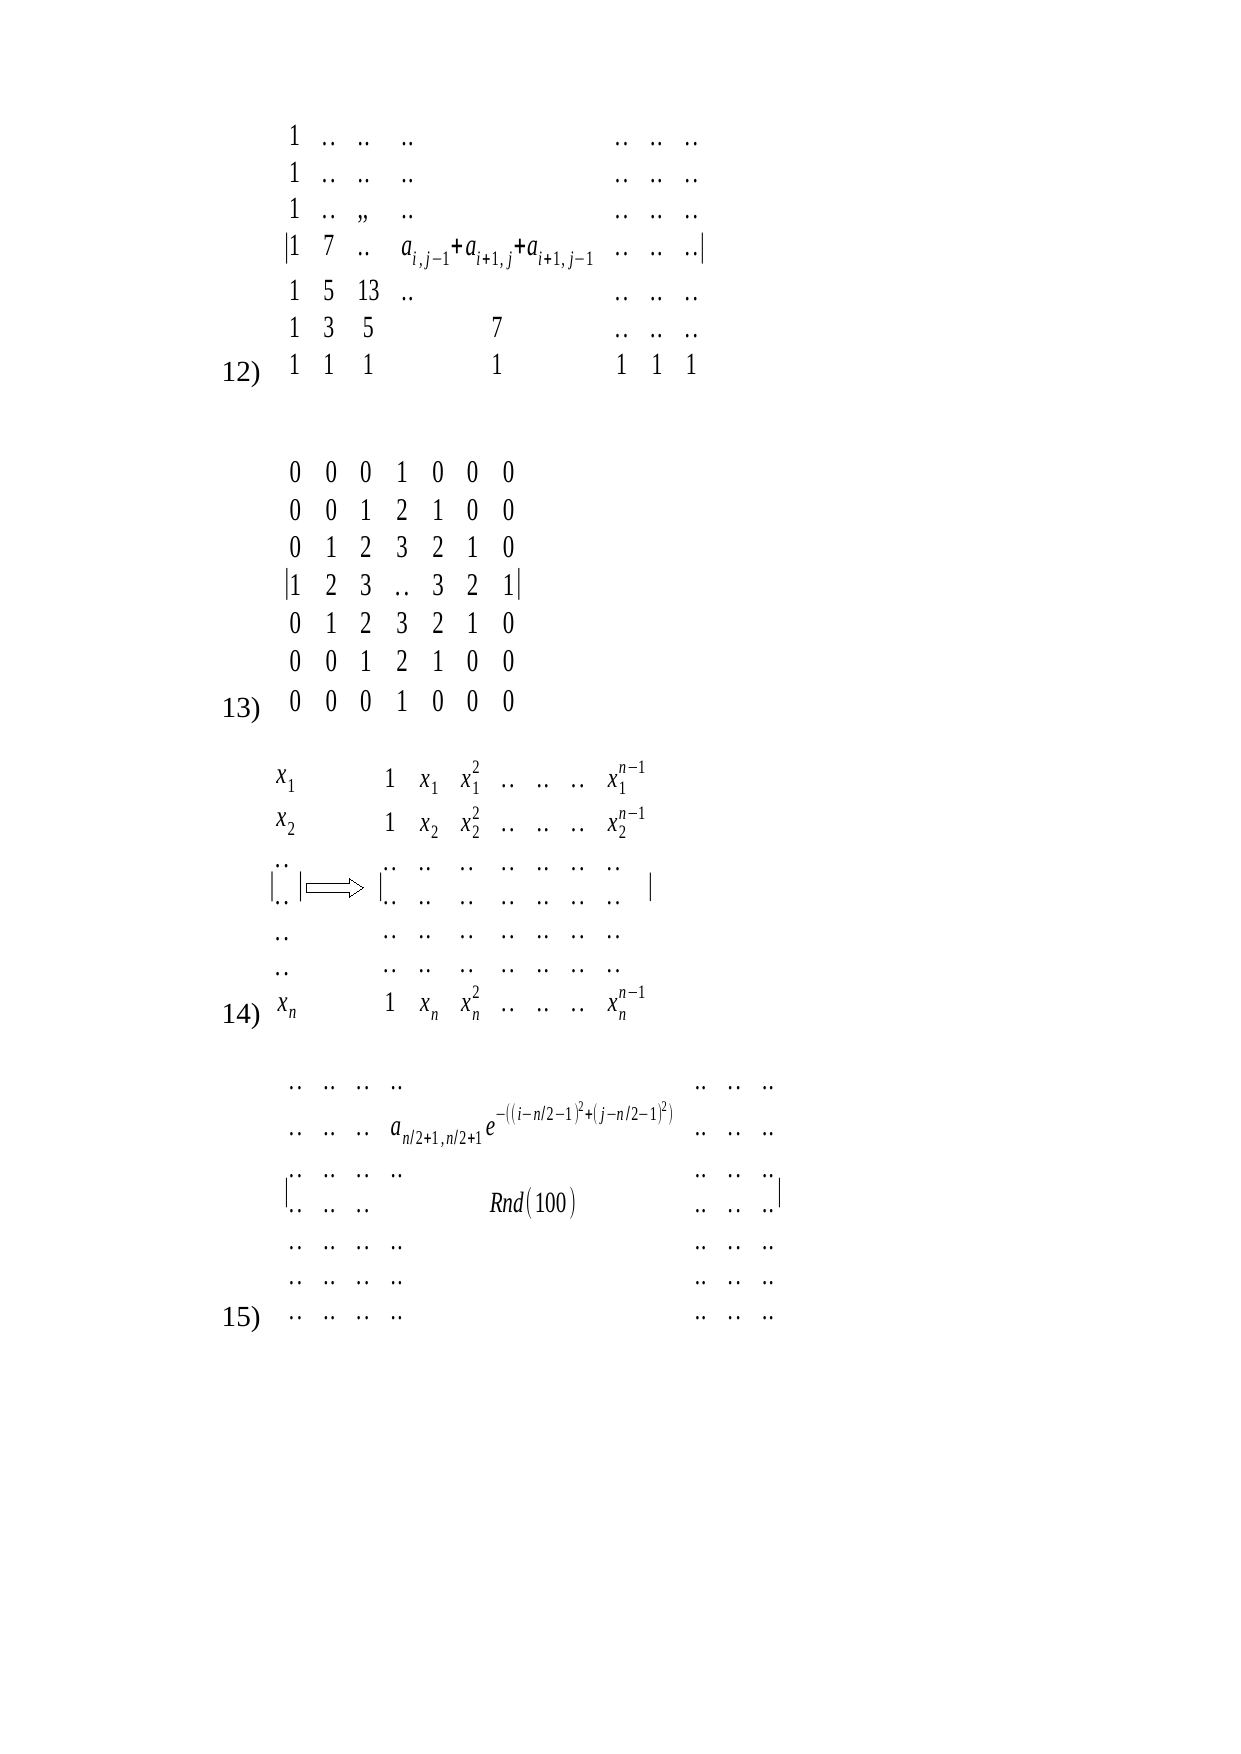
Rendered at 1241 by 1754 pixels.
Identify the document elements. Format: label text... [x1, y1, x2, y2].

text 14) [148, 757, 1152, 1030]
text 12) [148, 118, 1152, 387]
text 15) [148, 1063, 1152, 1332]
text 13) [148, 454, 1152, 723]
